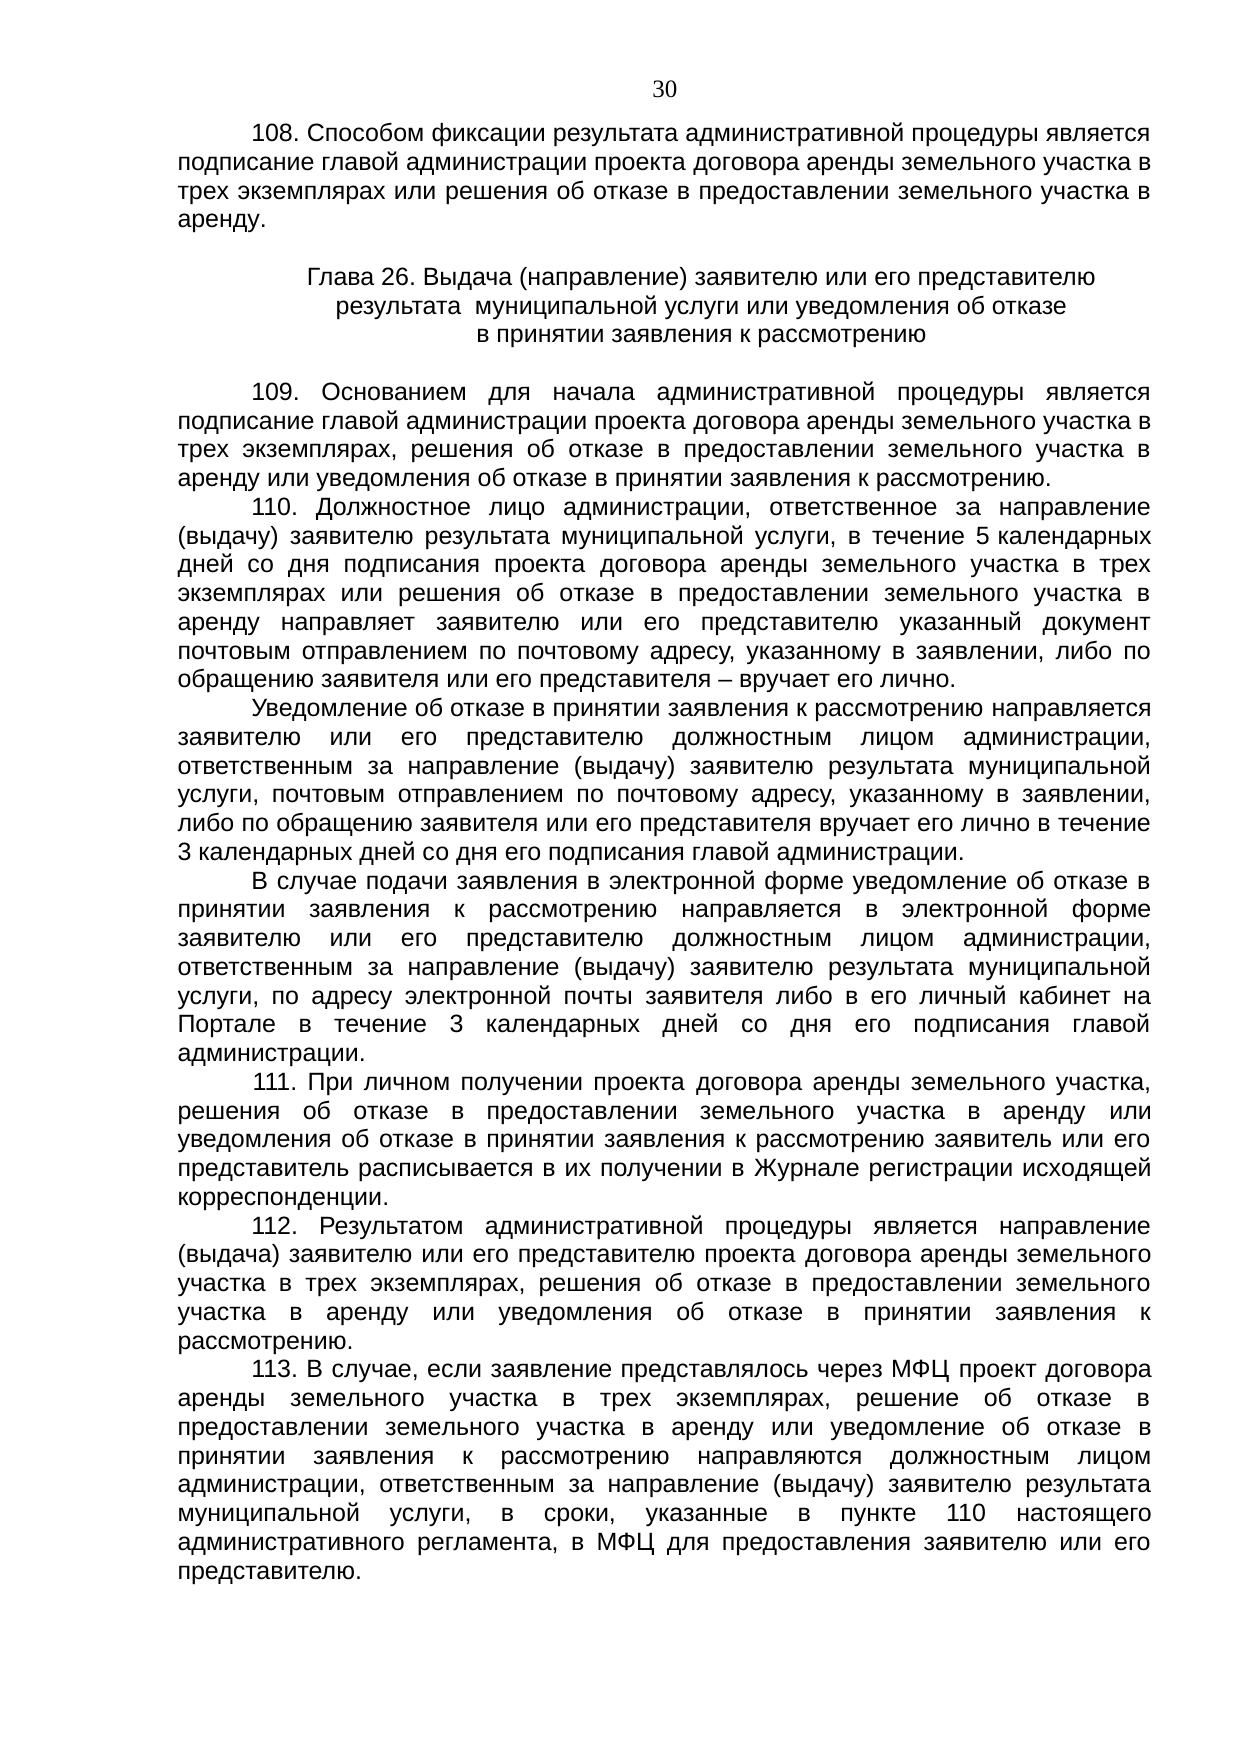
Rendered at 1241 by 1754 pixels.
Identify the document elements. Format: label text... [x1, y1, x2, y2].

text в принятии заявления к рассмотрению [177, 319, 1152, 348]
text В случае подачи заявления в электронной форме уведомление об отказе в принятии заявления к рассмотрению направляется в электронной форме заявителю или его представителю должностным лицом администрации, ответственным за направление (выдачу) заявителю результата муниципальной услуги, по адресу электронной почты заявителя либо в его личный кабинет на Портале в течение 3 календарных дней со дня его подписания главой администрации. [177, 866, 1152, 1067]
text 112. Результатом административной процедуры является направление (выдача) заявителю или его представителю проекта договора аренды земельного участка в трех экземплярах, решения об отказе в предоставлении земельного участка в аренду или уведомления об отказе в принятии заявления к рассмотрению. [177, 1211, 1152, 1354]
text 111. При личном получении проекта договора аренды земельного участка, решения об отказе в предоставлении земельного участка в аренду или уведомления об отказе в принятии заявления к рассмотрению заявитель или его представитель расписывается в их получении в Журнале регистрации исходящей корреспонденции. [177, 1067, 1152, 1211]
text Уведомление об отказе в принятии заявления к рассмотрению направляется заявителю или его представителю должностным лицом администрации, ответственным за направление (выдачу) заявителю результата муниципальной услуги, почтовым отправлением по почтовому адресу, указанному в заявлении, либо по обращению заявителя или его представителя вручает его лично в течение 3 календарных дней со дня его подписания главой администрации. [177, 693, 1152, 866]
text 109. Основанием для начала административной процедуры является подписание главой администрации проекта договора аренды земельного участка в трех экземплярах, решения об отказе в предоставлении земельного участка в аренду или уведомления об отказе в принятии заявления к рассмотрению. [177, 377, 1152, 492]
text 108. Способом фиксации результата административной процедуры является подписание главой администрации проекта договора аренды земельного участка в трех экземплярах или решения об отказе в предоставлении земельного участка в аренду. [177, 118, 1152, 233]
text 110. Должностное лицо администрации, ответственное за направление (выдачу) заявителю результата муниципальной услуги, в течение 5 календарных дней со дня подписания проекта договора аренды земельного участка в трех экземплярах или решения об отказе в предоставлении земельного участка в аренду направляет заявителю или его представителю указанный документ почтовым отправлением по почтовому адресу, указанному в заявлении, либо по обращению заявителя или его представителя – вручает его лично. [177, 492, 1152, 693]
text 113. В случае, если заявление представлялось через МФЦ проект договора аренды земельного участка в трех экземплярах, решение об отказе в предоставлении земельного участка в аренду или уведомление об отказе в принятии заявления к рассмотрению направляются должностным лицом администрации, ответственным за направление (выдачу) заявителю результата муниципальной услуги, в сроки, указанные в пункте 110 настоящего административного регламента, в МФЦ для предоставления заявителю или его представителю. [177, 1354, 1152, 1584]
text Глава 26. Выдача (направление) заявителю или его представителю [177, 262, 1152, 291]
text результата муниципальной услуги или уведомления об отказе [177, 291, 1152, 319]
